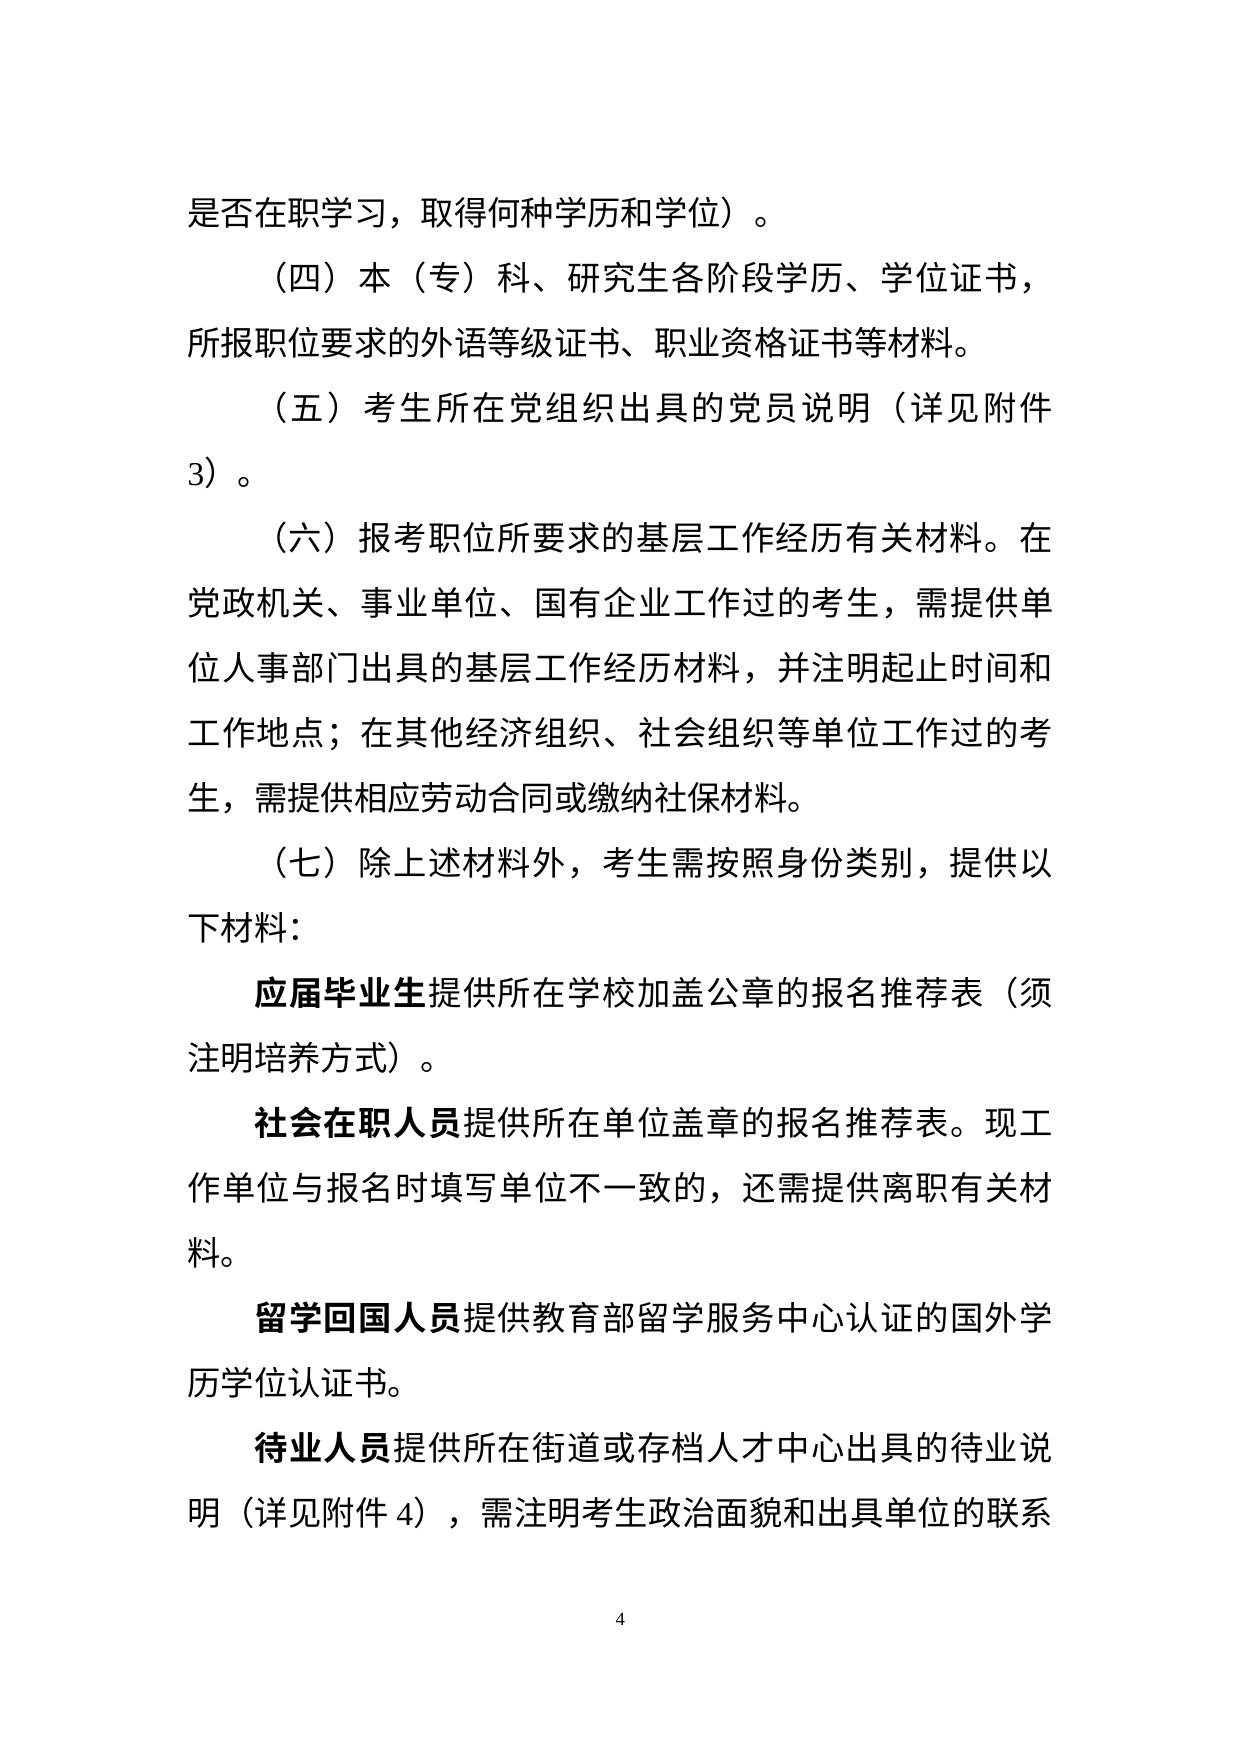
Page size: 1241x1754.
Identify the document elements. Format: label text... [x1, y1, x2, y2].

text （四）本（专）科、研究生各阶段学历、学位证书，所报职位要求的外语等级证书、职业资格证书等材料。 [187, 243, 1053, 373]
text 留学回国人员提供教育部留学服务中心认证的国外学历学位认证书。 [187, 1283, 1053, 1413]
text （六）报考职位所要求的基层工作经历有关材料。在党政机关、事业单位、国有企业工作过的考生，需提供单位人事部门出具的基层工作经历材料，并注明起止时间和工作地点；在其他经济组织、社会组织等单位工作过的考生，需提供相应劳动合同或缴纳社保材料。 [187, 503, 1053, 828]
text （七）除上述材料外，考生需按照身份类别，提供以下材料： [187, 828, 1053, 958]
text （五）考生所在党组织出具的党员说明（详见附件3）。 [187, 373, 1053, 503]
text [187, 1413, 1053, 1543]
text 社会在职人员提供所在单位盖章的报名推荐表。现工作单位与报名时填写单位不一致的，还需提供离职有关材料。 [187, 1088, 1053, 1283]
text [187, 178, 1053, 243]
text 应届毕业生提供所在学校加盖公章的报名推荐表（须注明培养方式）。 [187, 958, 1053, 1088]
